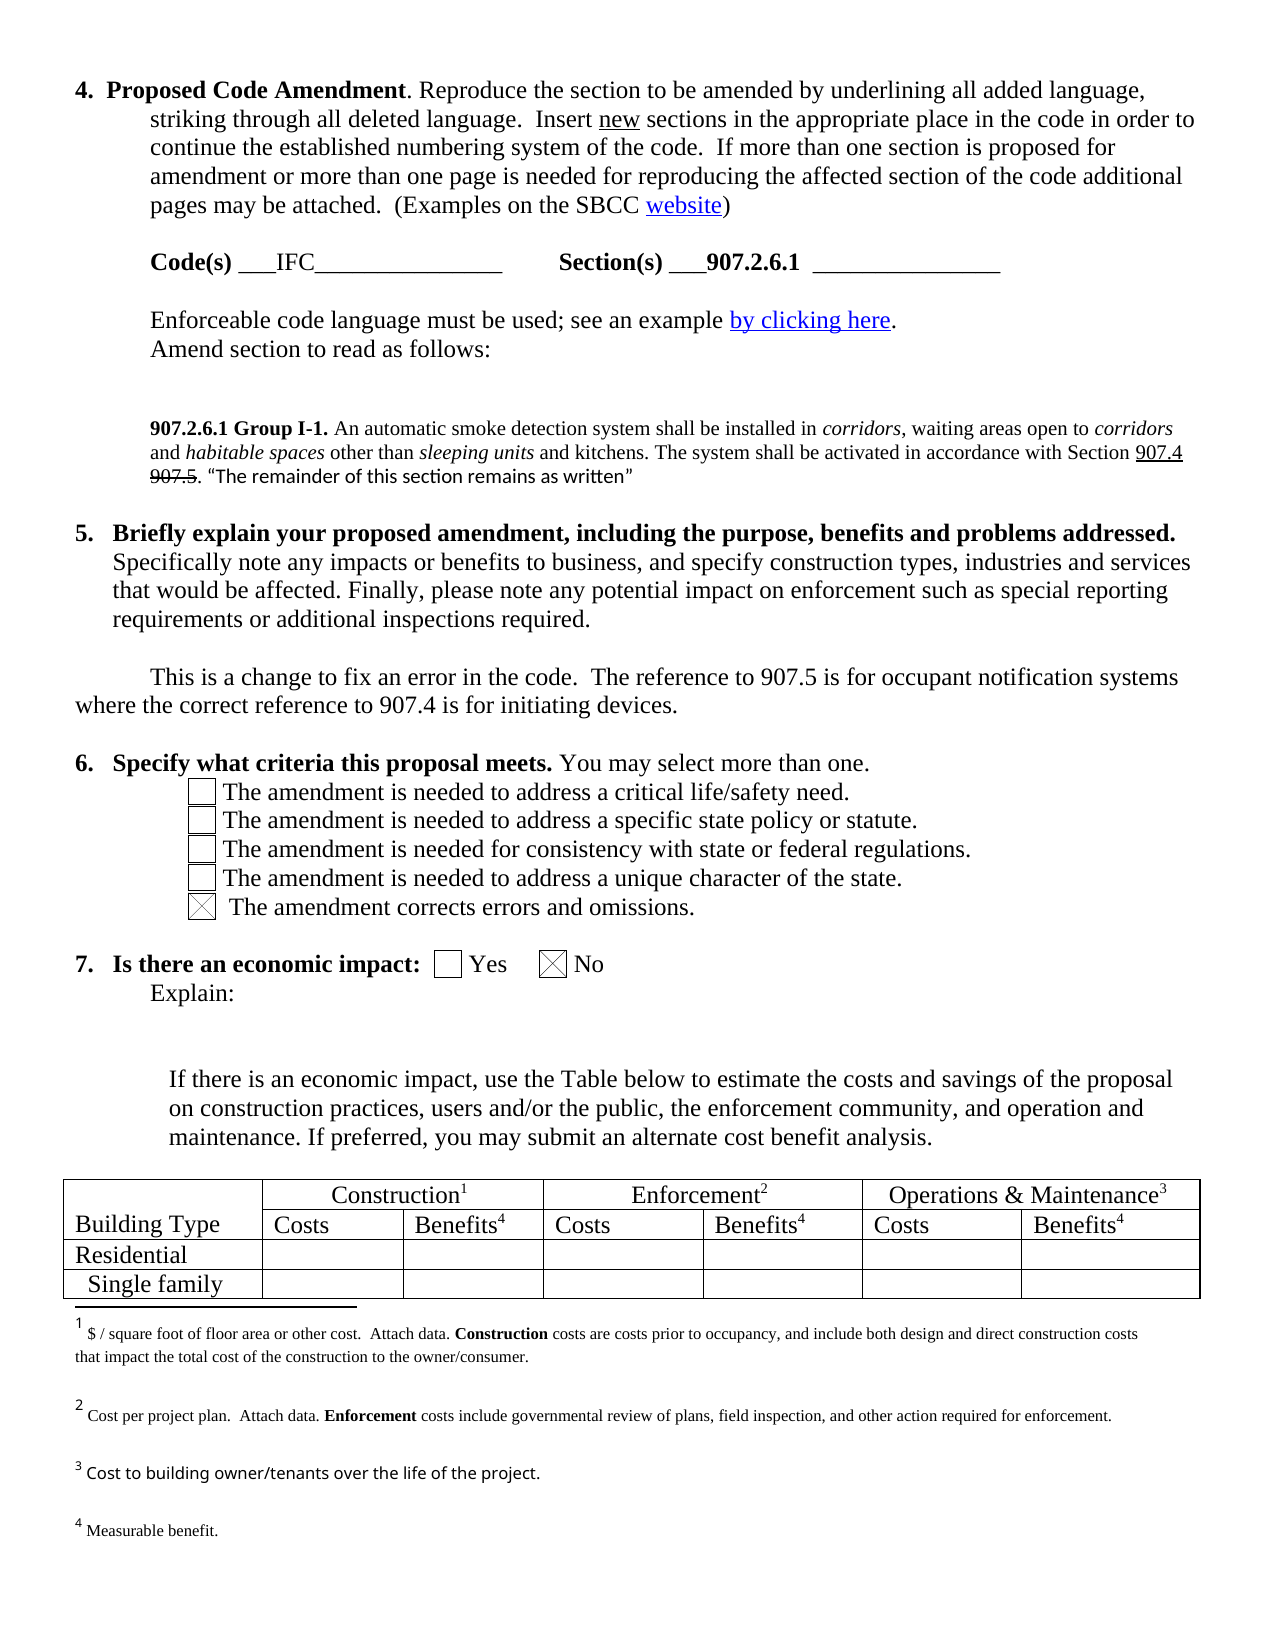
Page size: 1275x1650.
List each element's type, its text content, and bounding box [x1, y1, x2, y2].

table_header Enforcement [544, 1180, 862, 1209]
text Explain: [150, 978, 1200, 1007]
text 4. Proposed Code Amendment. Reproduce the section to be amended by underlining all added language, striking through all deleted language. Insert new sections in the appropriate place in the code in order to continue the established numbering system of the code. If more than one section is proposed for amendment or more than one page is needed for reproducing the affected section of the code additional pages may be attached. (Examples on the SBCC website) [75, 75, 1200, 219]
table_cell Costs [263, 1210, 403, 1239]
text If there is an economic impact, use the Table below to estimate the costs and savings of the proposal on construction practices, users and/or the public, the enforcement community, and operation and maintenance. If preferred, you may submit an alternate cost benefit analysis. [169, 1064, 1200, 1150]
table_cell [263, 1240, 403, 1268]
text Code(s) ___IFC_______________ Section(s) ___907.2.6.1 _______________ [75, 247, 1200, 276]
table_cell [863, 1270, 1021, 1298]
table_cell [1022, 1240, 1199, 1268]
list Briefly explain your proposed amendment, including the purpose, benefits and problems addressed. Specifically note any impacts or benefits to business, and specify construction types, industries and services that would be affected. Finally, please note any potential impact on enforcement such as special reporting requirements or additional inspections required. [75, 518, 1200, 633]
table_cell [544, 1240, 703, 1268]
table_cell Costs [863, 1210, 1021, 1239]
table_cell Residential [64, 1240, 262, 1268]
table_cell [544, 1270, 703, 1298]
table_header Construction [263, 1180, 543, 1209]
list Is there an economic impact: Yes No [75, 949, 1200, 978]
table_cell [404, 1240, 543, 1268]
table_cell Benefits4 [704, 1210, 862, 1239]
table_cell [1022, 1270, 1199, 1298]
table_cell [704, 1240, 862, 1268]
table_cell [404, 1270, 543, 1298]
text 907.2.6.1 Group I-1. An automatic smoke detection system shall be installed in corridors, waiting areas open to corridors and habitable spaces other than sleeping units and kitchens. The system shall be activated in accordance with Section 907.4 907.5. “The remainder of this section remains as written” [150, 416, 1200, 489]
table_header Operations & Maintenance [863, 1180, 1199, 1209]
table_cell Benefits4 [1022, 1210, 1199, 1239]
list Specify what criteria this proposal meets. You may select more than one. [75, 748, 1200, 777]
text Amend section to read as follows: [75, 334, 1200, 362]
table_header Building Type [64, 1180, 262, 1239]
text The amendment is needed to address a unique character of the state. [187, 863, 1200, 892]
text This is a change to fix an error in the code. The reference to 907.5 is for occupant notification systems where the correct reference to 907.4 is for initiating devices. [75, 662, 1200, 719]
text Enforceable code language must be used; see an example by clicking here. [75, 305, 1200, 334]
table_cell Single family [64, 1270, 262, 1298]
table_cell Benefits [404, 1210, 543, 1239]
table_cell [863, 1240, 1021, 1268]
table_cell [704, 1270, 862, 1298]
table_cell Costs [544, 1210, 703, 1239]
text The amendment is needed for consistency with state or federal regulations. [187, 834, 1200, 863]
text The amendment is needed to address a critical life/safety need. [187, 777, 1200, 805]
table_cell [263, 1270, 403, 1298]
text The amendment corrects errors and omissions. [216, 892, 1200, 920]
text The amendment is needed to address a specific state policy or statute. [187, 805, 1200, 834]
